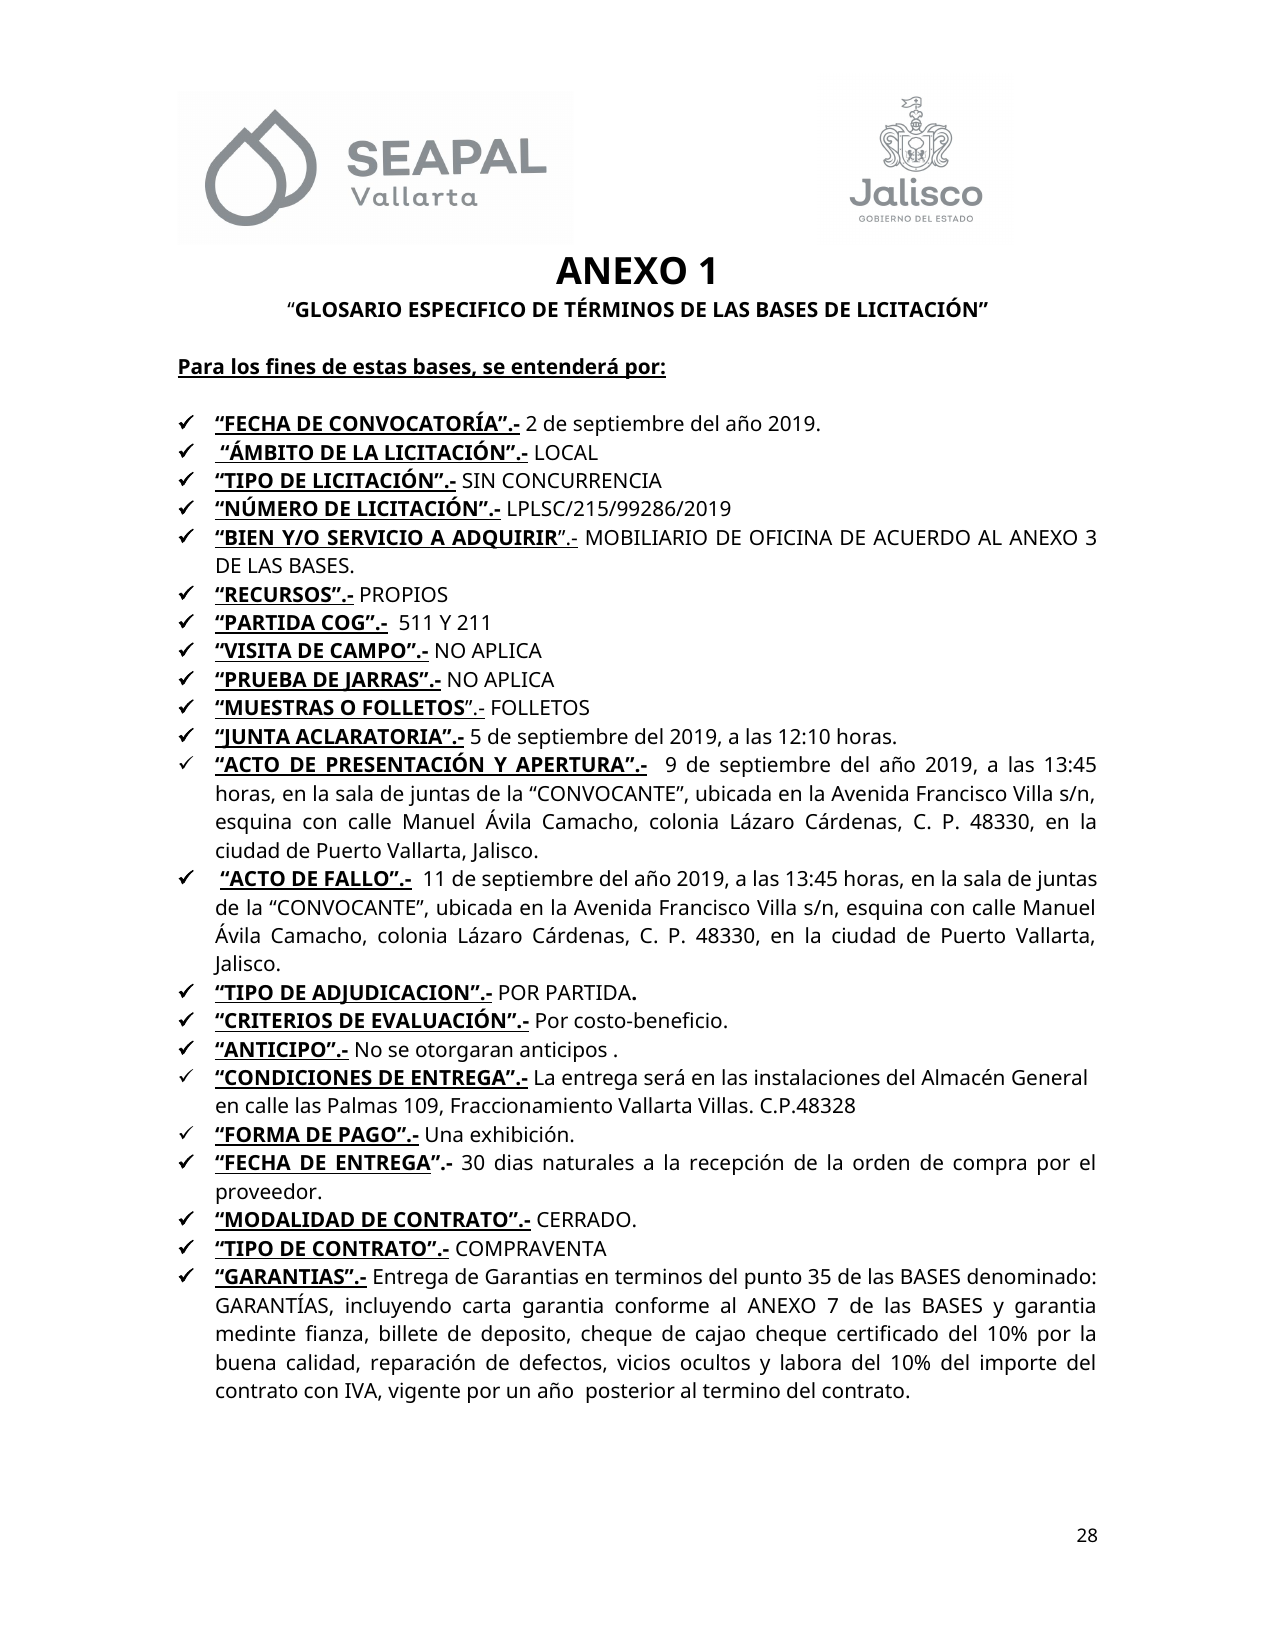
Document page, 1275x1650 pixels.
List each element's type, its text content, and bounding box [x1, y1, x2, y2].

list “JUNTA ACLARATORIA”.- 5 de septiembre del 2019, a las 12:10 horas. [177, 722, 1098, 750]
list “TIPO DE CONTRATO”.- COMPRAVENTA [177, 1234, 1098, 1262]
text ANEXO 1 [177, 244, 1098, 295]
list “VISITA DE CAMPO”.- NO APLICA [177, 637, 1098, 665]
list “ANTICIPO”.- No se otorgaran anticipos . [177, 1035, 1098, 1063]
list “MODALIDAD DE CONTRATO”.- CERRADO. [177, 1205, 1098, 1234]
list “FECHA DE ENTREGA”.- 30 dias naturales a la recepción de la orden de compra por el proveedor. [177, 1148, 1098, 1205]
list “BIEN Y/O SERVICIO A ADQUIRIR”.- MOBILIARIO DE OFICINA DE ACUERDO AL ANEXO 3 DE LAS BASES. [177, 523, 1098, 580]
list “TIPO DE ADJUDICACION”.- POR PARTIDA. [177, 978, 1098, 1006]
list “TIPO DE LICITACIÓN”.- SIN CONCURRENCIA [177, 466, 1098, 494]
picture [817, 73, 1015, 245]
text Para los fines de estas bases, se entenderá por: [177, 352, 1098, 381]
list “RECURSOS”.- PROPIOS [177, 580, 1098, 608]
list “FECHA DE CONVOCATORÍA”.- 2 de septiembre del año 2019. [177, 409, 1098, 438]
list “PARTIDA COG”.- 511 Y 211 [177, 608, 1098, 637]
list “ACTO DE PRESENTACIÓN Y APERTURA”.- 9 de septiembre del año 2019, a las 13:45 horas, en la sala de juntas de la “CONVOCANTE”, ubicada en la Avenida Francisco Villa s/n, esquina con calle Manuel Ávila Camacho, colonia Lázaro Cárdenas, C. P. 48330, en la ciudad de Puerto Vallarta, Jalisco. [177, 750, 1098, 864]
list “CRITERIOS DE EVALUACIÓN”.- Por costo-beneficio. [177, 1006, 1098, 1035]
list “CONDICIONES DE ENTREGA”.- La entrega será en las instalaciones del Almacén General en calle las Palmas 109, Fraccionamiento Vallarta Villas. C.P.48328 [177, 1063, 1098, 1120]
list “ACTO DE FALLO”.- 11 de septiembre del año 2019, a las 13:45 horas, en la sala de juntas de la “CONVOCANTE”, ubicada en la Avenida Francisco Villa s/n, esquina con calle Manuel Ávila Camacho, colonia Lázaro Cárdenas, C. P. 48330, en la ciudad de Puerto Vallarta, Jalisco. [177, 864, 1098, 978]
list “ÁMBITO DE LA LICITACIÓN”.- LOCAL [177, 438, 1098, 466]
text “GLOSARIO ESPECIFICO DE TÉRMINOS DE LAS BASES DE LICITACIÓN” [177, 295, 1098, 324]
list “MUESTRAS O FOLLETOS”.- FOLLETOS [177, 693, 1098, 722]
picture [177, 91, 574, 245]
list “FORMA DE PAGO”.- Una exhibición. [177, 1120, 1098, 1148]
list “GARANTIAS”.- Entrega de Garantias en terminos del punto 35 de las BASES denominado: GARANTÍAS, incluyendo carta garantia conforme al ANEXO 7 de las BASES y garantia medinte fianza, billete de deposito, cheque de cajao cheque certificado del 10% por la buena calidad, reparación de defectos, vicios ocultos y labora del 10% del importe del contrato con IVA, vigente por un año posterior al termino del contrato. [177, 1262, 1098, 1404]
list “NÚMERO DE LICITACIÓN”.- LPLSC/215/99286/2019 [177, 494, 1098, 523]
list “PRUEBA DE JARRAS”.- NO APLICA [177, 665, 1098, 693]
